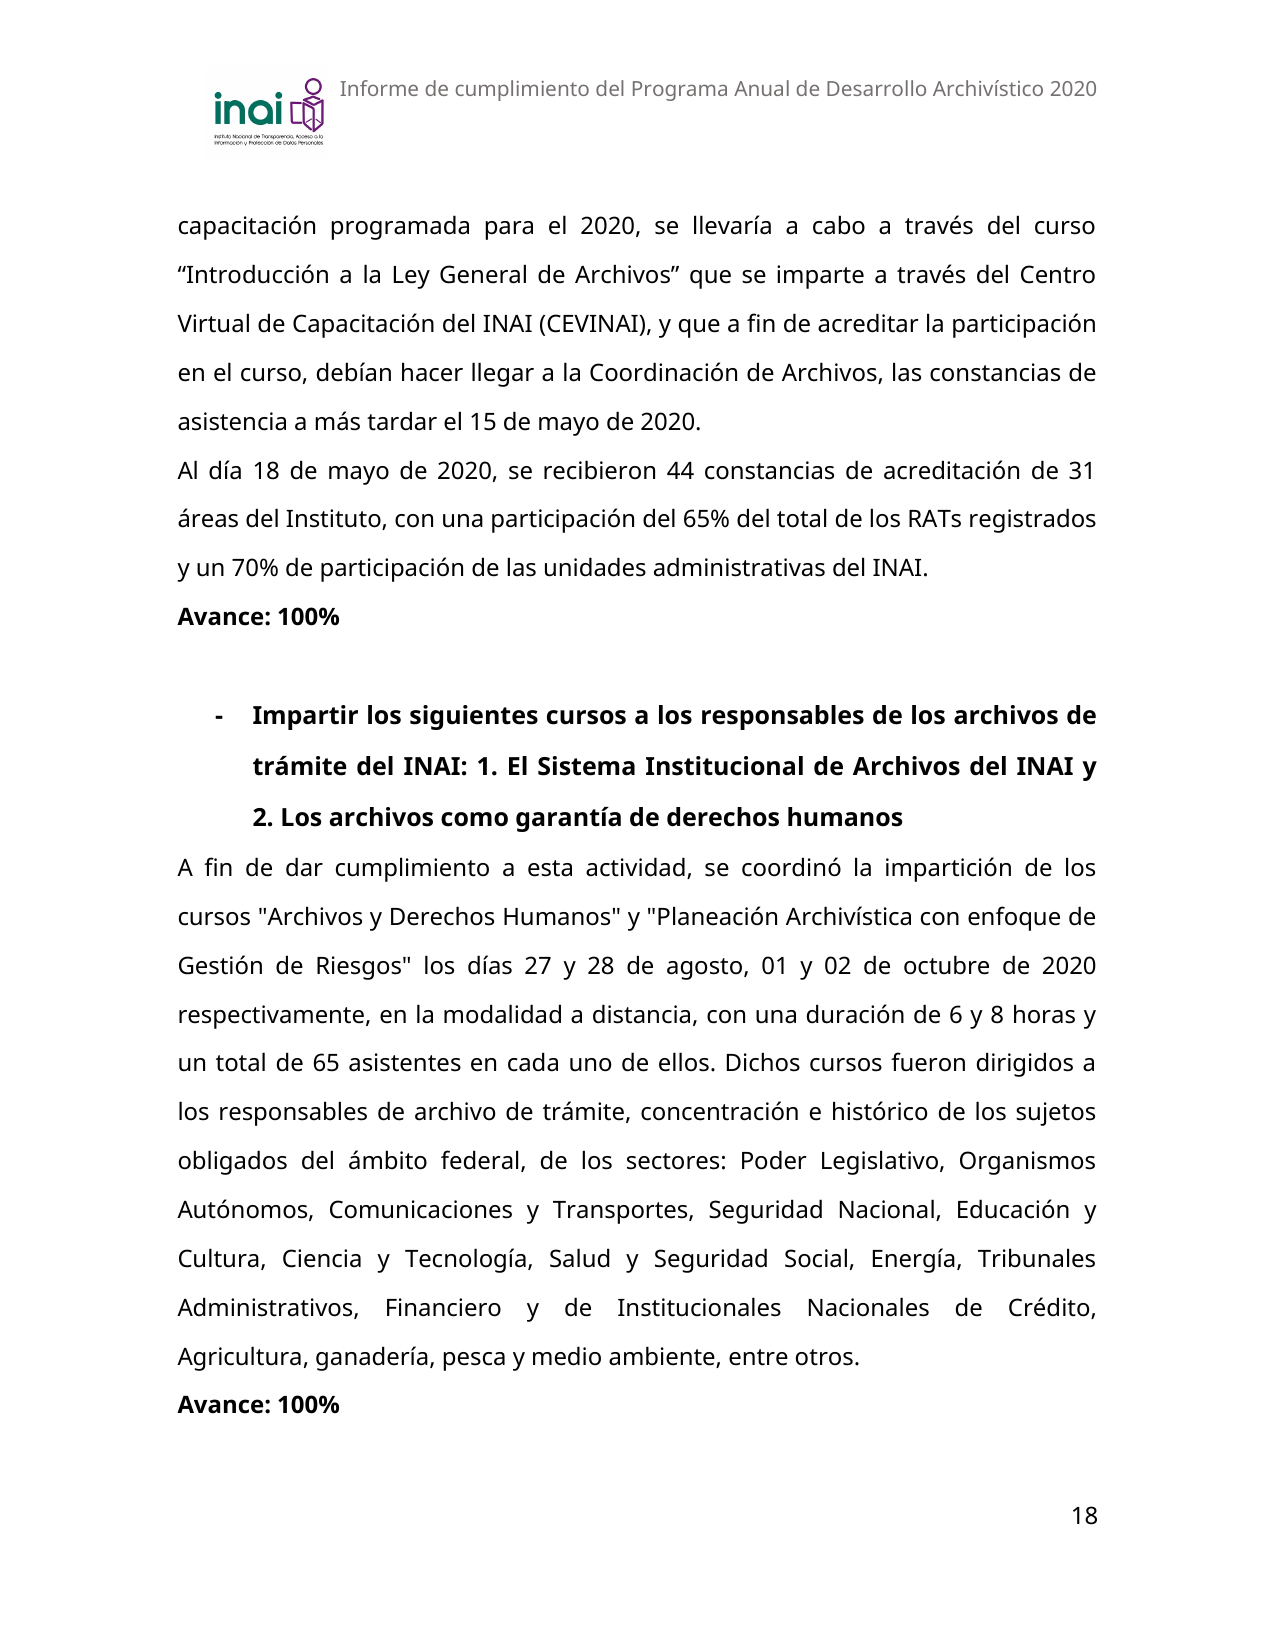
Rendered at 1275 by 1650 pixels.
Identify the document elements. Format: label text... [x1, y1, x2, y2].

list Impartir los siguientes cursos a los responsables de los archivos de trámite del INAI: 1. El Sistema Institucional de Archivos del INAI y 2. Los archivos como garantía de derechos humanos [215, 698, 1098, 834]
list Avance: 100% [177, 600, 1098, 633]
list Al día 18 de mayo de 2020, se recibieron 44 constancias de acreditación de 31 áreas del Instituto, con una participación del 65% del total de los RATs registrados y un 70% de participación de las unidades administrativas del INAI. [177, 453, 1098, 584]
picture [203, 65, 329, 162]
list Avance: 100% [177, 1388, 1098, 1421]
list A fin de dar cumplimiento a esta actividad, se coordinó la impartición de los cursos "Archivos y Derechos Humanos" y "Planeación Archivística con enfoque de Gestión de Riesgos" los días 27 y 28 de agosto, 01 y 02 de octubre de 2020 respectivamente, en la modalidad a distancia, con una duración de 6 y 8 horas y un total de 65 asistentes en cada uno de ellos. Dichos cursos fueron dirigidos a los responsables de archivo de trámite, concentración e histórico de los sujetos obligados del ámbito federal, de los sectores: Poder Legislativo, Organismos Autónomos, Comunicaciones y Transportes, Seguridad Nacional, Educación y Cultura, Ciencia y Tecnología, Salud y Seguridad Social, Energía, Tribunales Administrativos, Financiero y de Institucionales Nacionales de Crédito, Agricultura, ganadería, pesca y medio ambiente, entre otros. [177, 851, 1098, 1372]
